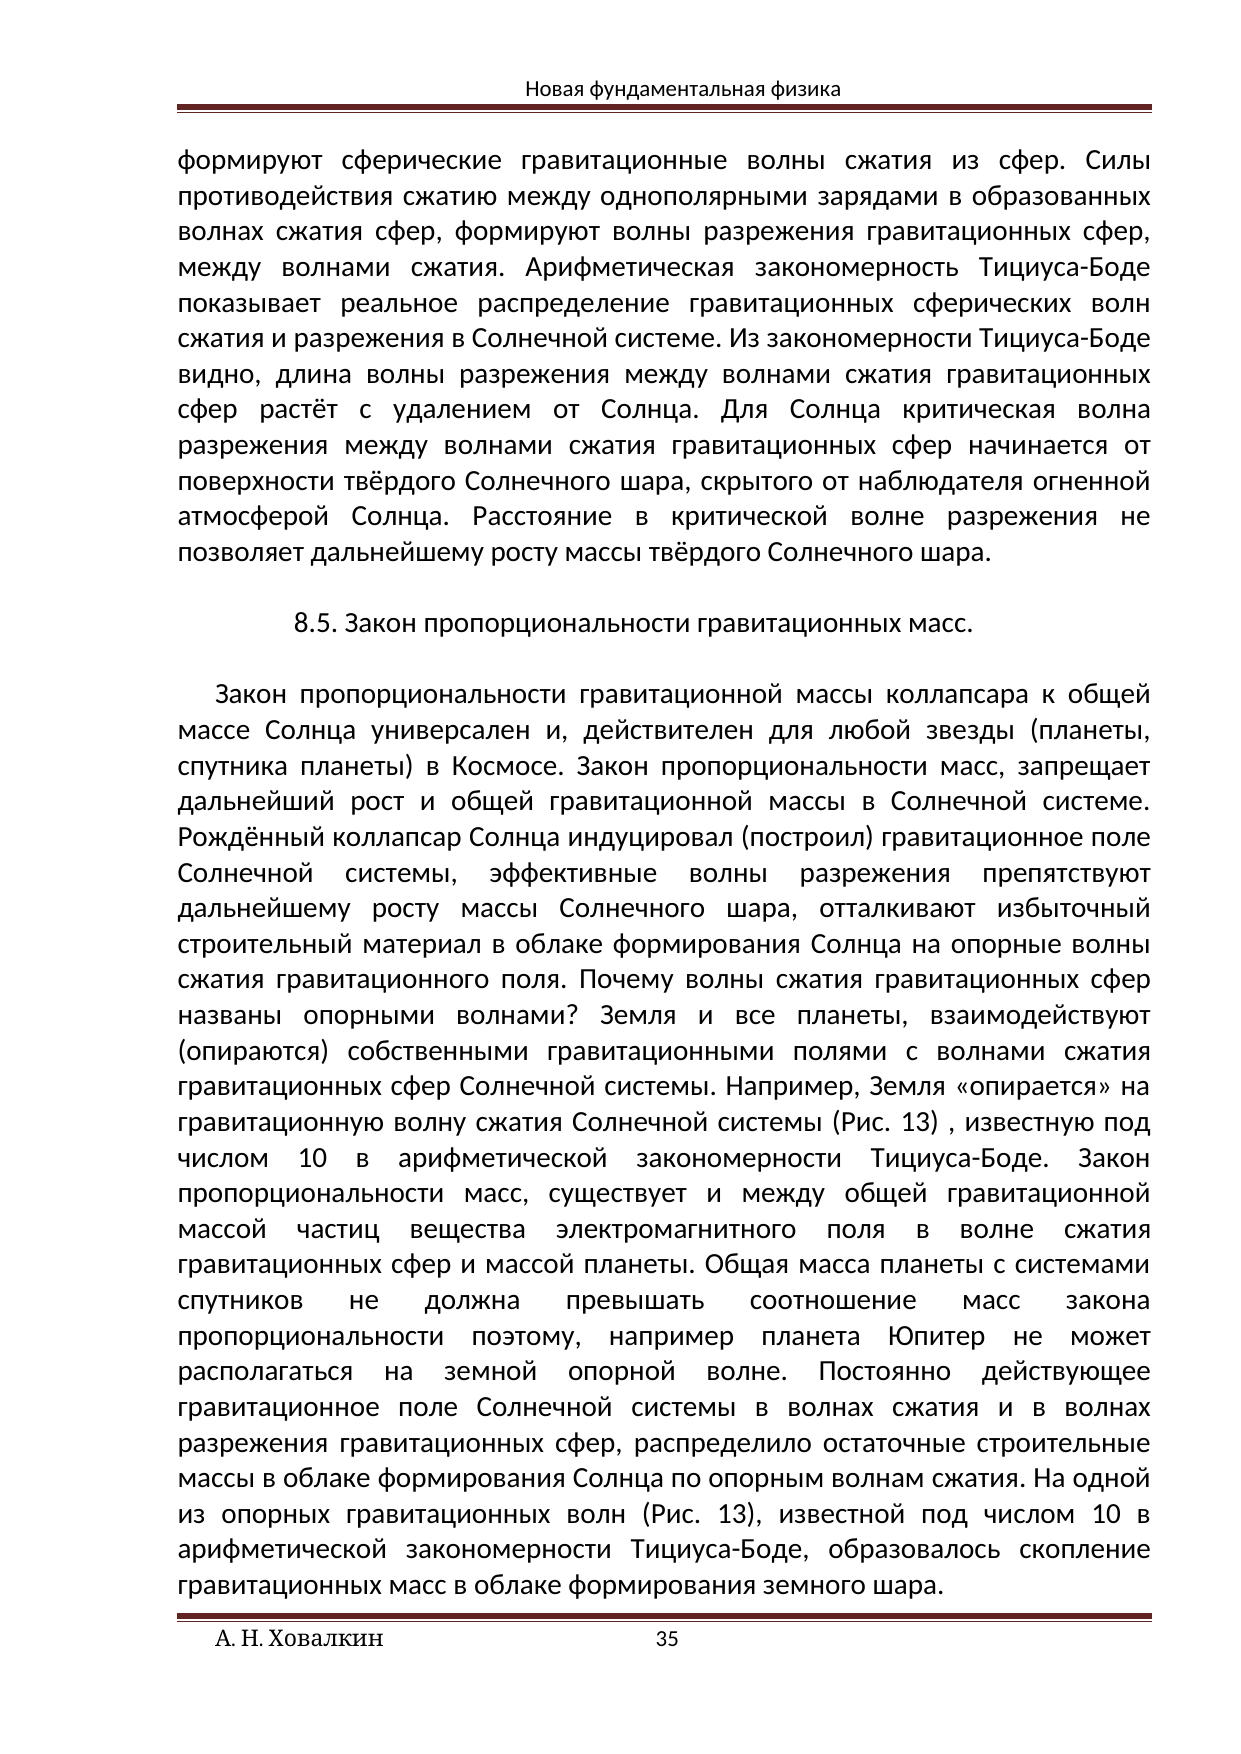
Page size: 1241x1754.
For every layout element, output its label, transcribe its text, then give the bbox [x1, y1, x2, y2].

text 8.5. Закон пропорциональности гравитационных масс. [177, 604, 1152, 640]
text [177, 141, 1152, 569]
text Закон пропорциональности гравитационной массы коллапсара к общей массе Солнца универсален и, действителен для любой звезды (планеты, спутника планеты) в Космосе. Закон пропорциональности масс, запрещает дальнейший рост и общей гравитационной массы в Солнечной системе. Рождённый коллапсар Солнца индуцировал (построил) гравитационное поле Солнечной системы, эффективные волны разрежения препятствуют дальнейшему росту массы Солнечного шара, отталкивают избыточный строительный материал в облаке формирования Солнца на опорные волны сжатия гравитационного поля. Почему волны сжатия гравитационных сфер названы опорными волнами? Земля и все планеты, взаимодействуют (опираются) собственными гравитационными полями с волнами сжатия гравитационных сфер Солнечной системы. Например, Земля «опирается» на гравитационную волну сжатия Солнечной системы (Рис. 13) , известную под числом 10 в арифметической закономерности Тициуса-Боде. Закон пропорциональности масс, существует и между общей гравитационной массой частиц вещества электромагнитного поля в волне сжатия гравитационных сфер и массой планеты. Общая масса планеты с системами спутников не должна превышать соотношение масс закона пропорциональности поэтому, например планета Юпитер не может располагаться на земной опорной волне. Постоянно действующее гравитационное поле Солнечной системы в волнах сжатия и в волнах разрежения гравитационных сфер, распределило остаточные строительные массы в облаке формирования Солнца по опорным волнам сжатия. На одной из опорных гравитационных волн (Рис. 13), известной под числом 10 в арифметической закономерности Тициуса-Боде, образовалось скопление гравитационных масс в облаке формирования земного шара. [177, 676, 1152, 1602]
